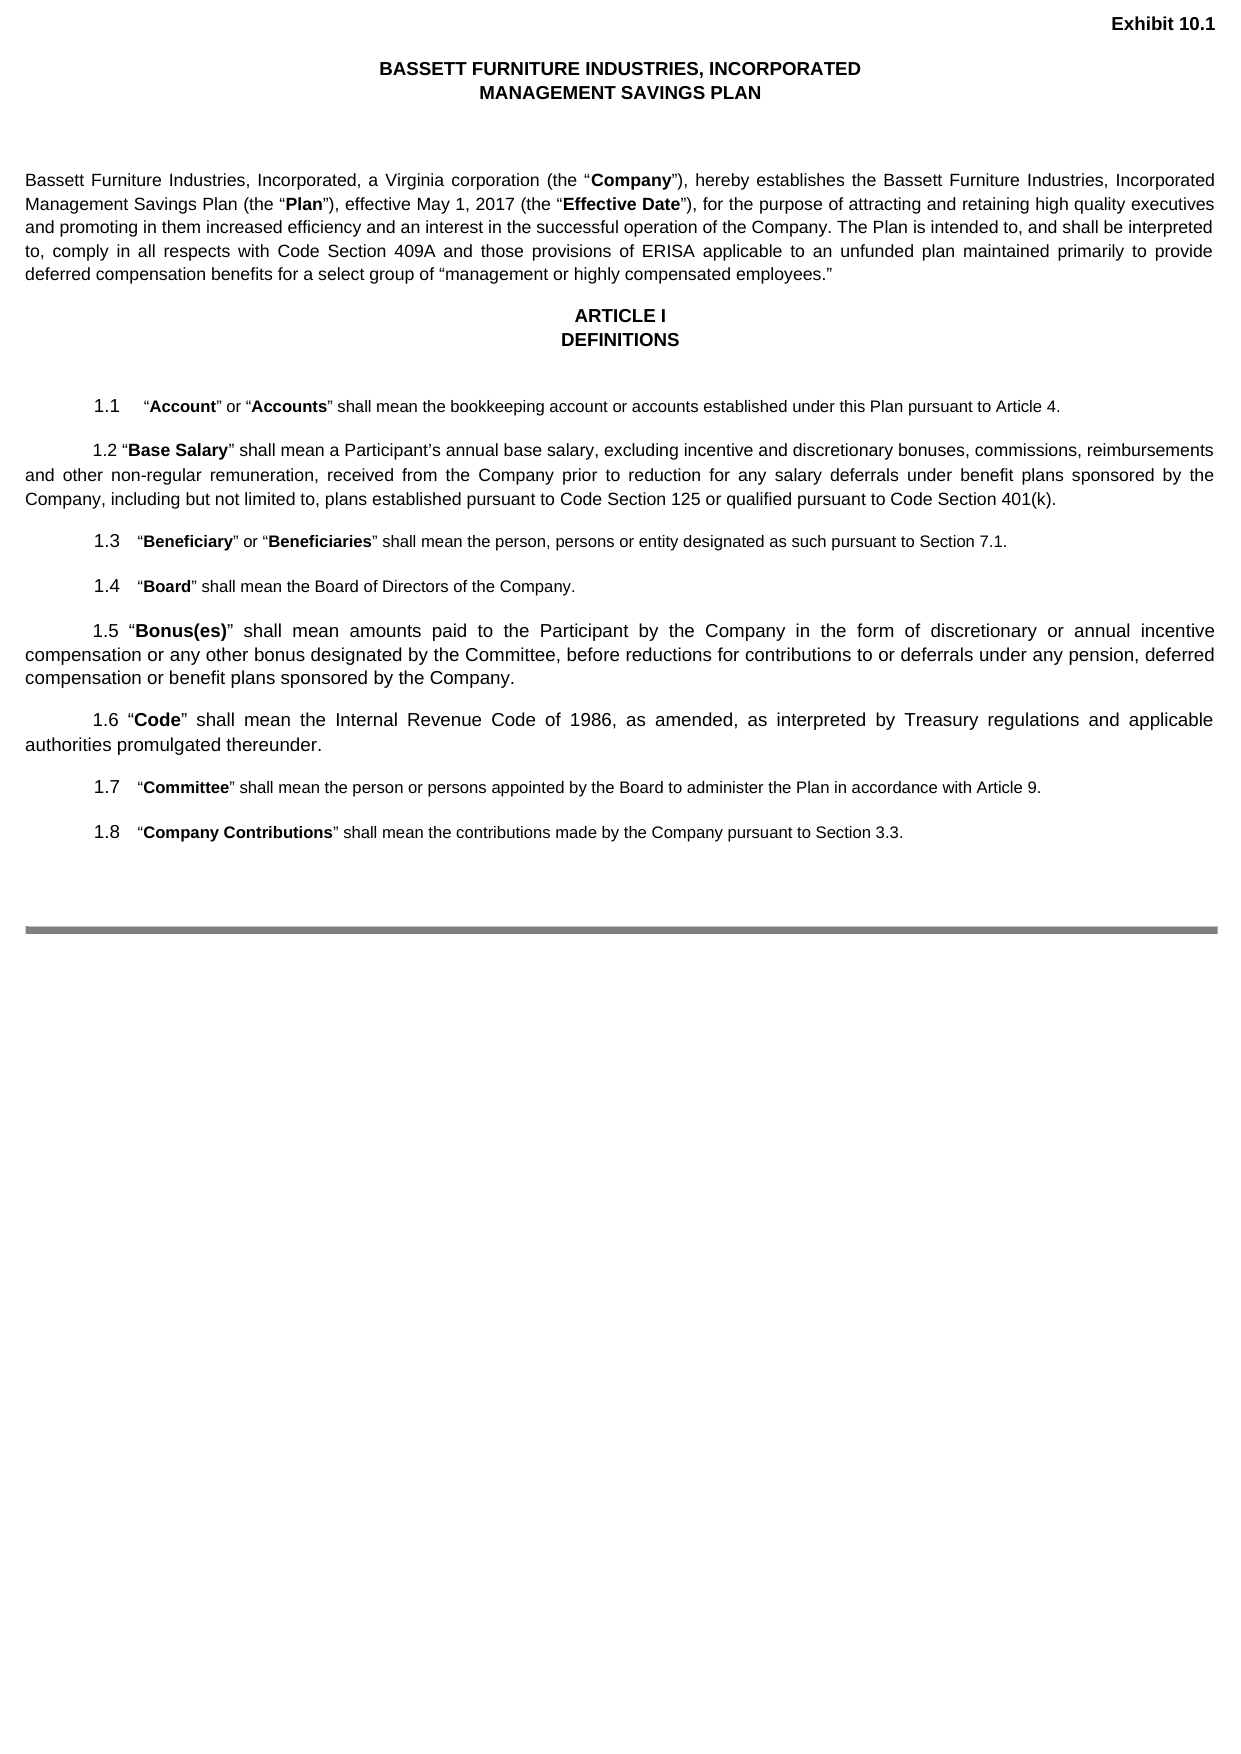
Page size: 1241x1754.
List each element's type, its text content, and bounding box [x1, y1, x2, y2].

text 1.8 “Company Contributions” shall mean the contributions made by the Company pursuant to Section 3.3. [94, 821, 1215, 843]
text 1.7 “Committee” shall mean the person or persons appointed by the Board to administer the Plan in accordance with Article 9. [94, 776, 1215, 798]
text Exhibit 10.1 [25, 13, 1215, 34]
text BASSETT FURNITURE INDUSTRIES, INCORPORATED [25, 58, 1215, 79]
text 1.2 “Base Salary” shall mean a Participant’s annual base salary, excluding incentive and discretionary bonuses, commissions, reimbursements and other non-regular remuneration, received from the Company prior to reduction for any salary deferrals under benefit plans sponsored by the Company, including but not limited to, plans established pursuant to Code Section 125 or qualified pursuant to Code Section 401(k). [25, 440, 1215, 509]
text 1.3 “Beneficiary” or “Beneficiaries” shall mean the person, persons or entity designated as such pursuant to Section 7.1. [94, 530, 1215, 551]
text 1.6 “Code” shall mean the Internal Revenue Code of 1986, as amended, as interpreted by Treasury regulations and applicable authorities promulgated thereunder. [25, 709, 1215, 756]
text 1.5 “Bonus(es)” shall mean amounts paid to the Participant by the Company in the form of discretionary or annual incentive compensation or any other bonus designated by the Committee, before reductions for contributions to or deferrals under any pension, deferred compensation or benefit plans sponsored by the Company. [25, 620, 1215, 688]
text 1.4 “Board” shall mean the Board of Directors of the Company. [94, 575, 1215, 596]
text MANAGEMENT SAVINGS PLAN [25, 82, 1215, 103]
text ARTICLE I [25, 305, 1215, 326]
text DEFINITIONS [25, 329, 1215, 351]
picture [25, 926, 1218, 934]
text Bassett Furniture Industries, Incorporated, a Virginia corporation (the “Company”), hereby establishes the Bassett Furniture Industries, Incorporated Management Savings Plan (the “Plan”), effective May 1, 2017 (the “Effective Date”), for the purpose of attracting and retaining high quality executives and promoting in them increased efficiency and an interest in the successful operation of the Company. The Plan is intended to, and shall be interpreted to, comply in all respects with Code Section 409A and those provisions of ERISA applicable to an unfunded plan maintained primarily to provide deferred compensation benefits for a select group of “management or highly compensated employees.” [25, 170, 1215, 284]
text 1.1 “Account” or “Accounts” shall mean the bookkeeping account or accounts established under this Plan pursuant to Article 4. [94, 395, 1215, 416]
